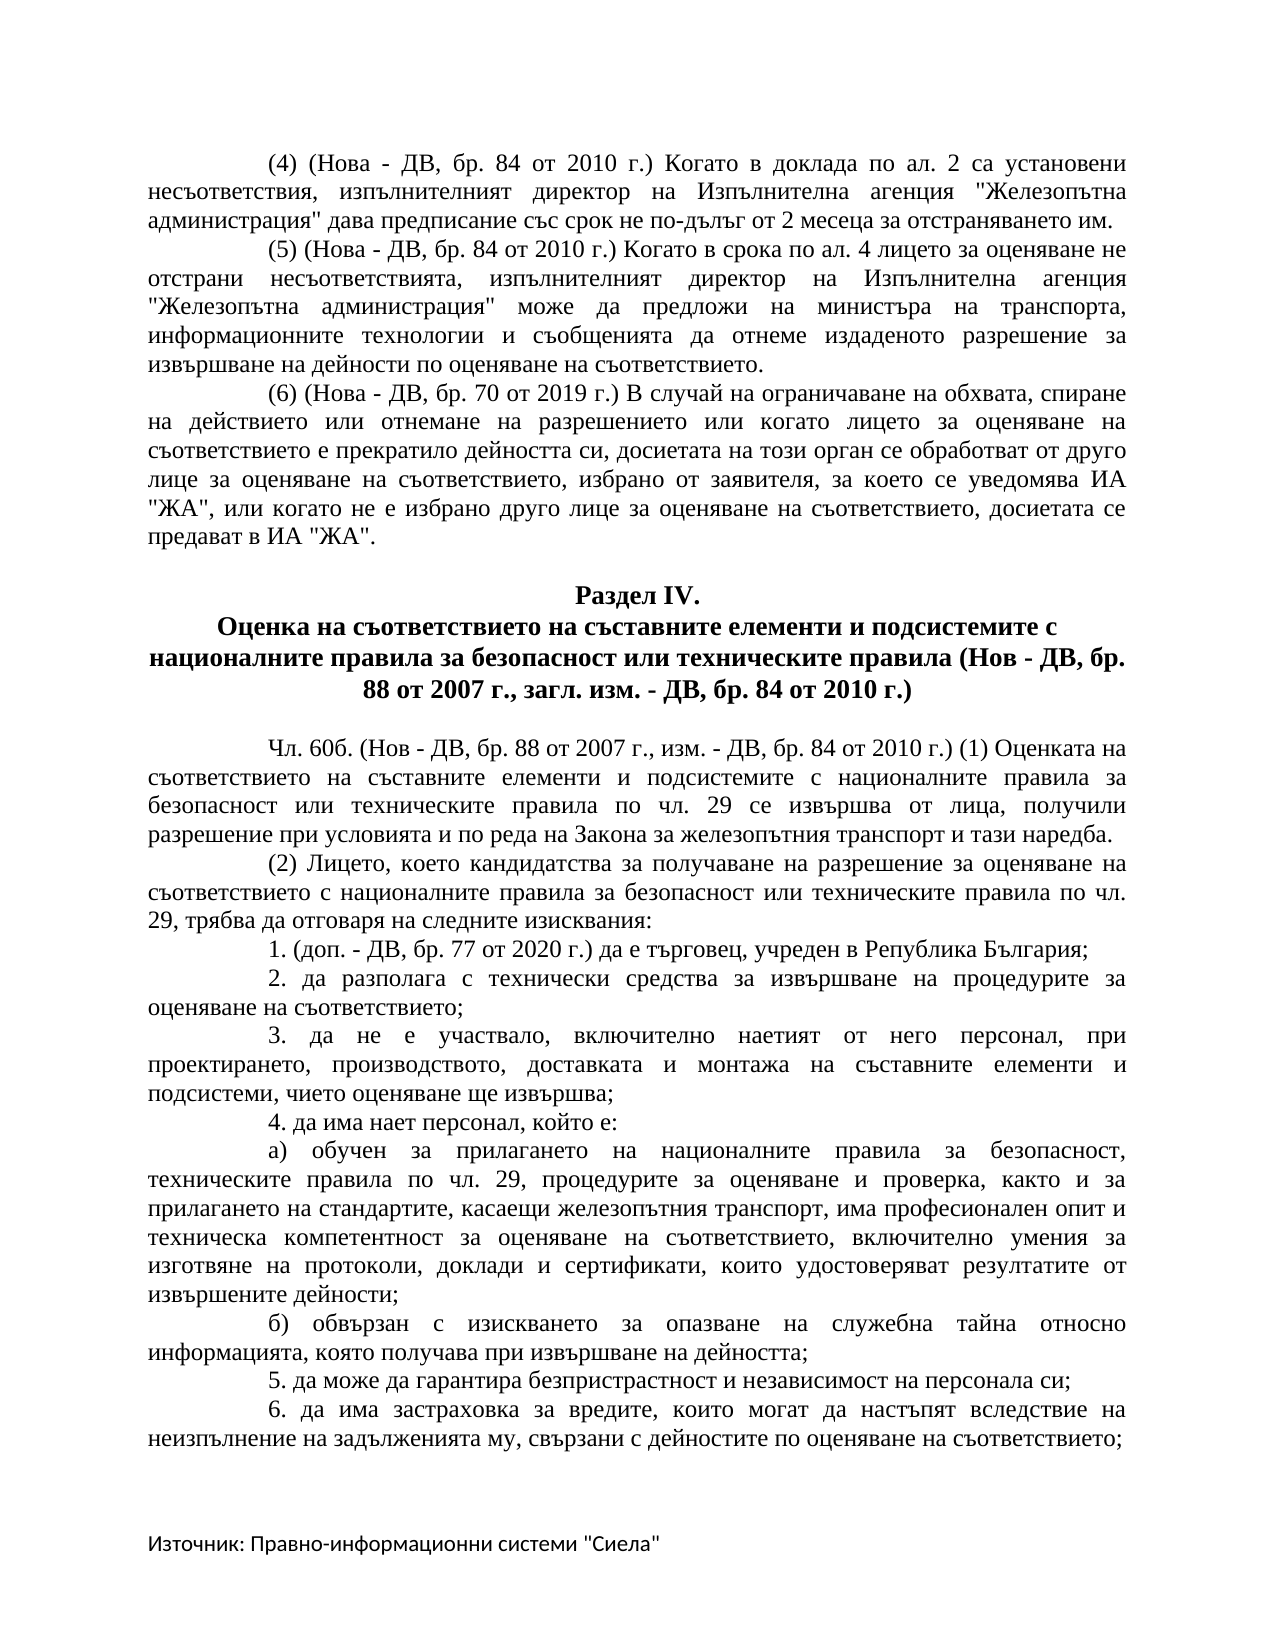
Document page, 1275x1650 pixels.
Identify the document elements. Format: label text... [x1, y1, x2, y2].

text 1. (доп. - ДВ, бр. 77 от 2020 г.) да е търговец, учреден в Република България; [148, 934, 1127, 963]
text Раздел IV. Оценка на съответствието на съставните елементи и подсистемите с националните правила за безопасност или техническите правила (Нов - ДВ, бр. 88 от 2007 г., загл. изм. - ДВ, бр. 84 от 2010 г.) [148, 579, 1127, 704]
text 4. да има нает персонал, който е: [148, 1107, 1127, 1136]
text 5. да може да гарантира безпристрастност и независимост на персонала си; [148, 1366, 1127, 1394]
text (5) (Нова - ДВ, бр. 84 от 2010 г.) Когато в срока по ал. 4 лицето за оценяване не отстрани несъответствията, изпълнителният директор на Изпълнителна агенция "Железопътна администрация" може да предложи на министъра на транспорта, информационните технологии и съобщенията да отнеме издаденото разрешение за извършване на дейности по оценяване на съответствието. [148, 234, 1127, 378]
text (6) (Нова - ДВ, бр. 70 от 2019 г.) В случай на ограничаване на обхвата, спиране на действието или отнемане на разрешението или когато лицето за оценяване на съответствието е прекратило дейността си, досиетата на този орган се обработват от друго лице за оценяване на съответствието, избрано от заявителя, за което се уведомява ИА "ЖА", или когато не е избрано друго лице за оценяване на съответствието, досиетата се предават в ИА "ЖА". [148, 378, 1127, 550]
text а) обучен за прилагането на националните правила за безопасност, техническите правила по чл. 29, процедурите за оценяване и проверка, както и за прилагането на стандартите, касаещи железопътния транспорт, има професионален опит и техническа компетентност за оценяване на съответствието, включително умения за изготвяне на протоколи, доклади и сертификати, които удостоверяват резултатите от извършените дейности; [148, 1136, 1127, 1308]
text Чл. 60б. (Нов - ДВ, бр. 88 от 2007 г., изм. - ДВ, бр. 84 от 2010 г.) (1) Оценката на съответствието на съставните елементи и подсистемите с националните правила за безопасност или техническите правила по чл. 29 се извършва от лица, получили разрешение при условията и по реда на Закона за железопътния транспорт и тази наредба. [148, 733, 1127, 848]
text (2) Лицето, което кандидатства за получаване на разрешение за оценяване на съответствието с националните правила за безопасност или техническите правила по чл. 29, трябва да отговаря на следните изисквания: [148, 848, 1127, 934]
text 3. да не е участвало, включително наетият от него персонал, при проектирането, производството, доставката и монтажа на съставните елементи и подсистеми, чието оценяване ще извършва; [148, 1021, 1127, 1107]
text б) обвързан с изискването за опазване на служебна тайна относно информацията, която получава при извършване на дейността; [148, 1308, 1127, 1366]
text 6. да има застраховка за вредите, които могат да настъпят вследствие на неизпълнение на задълженията му, свързани с дейностите по оценяване на съответствието; [148, 1394, 1127, 1452]
text 2. да разполага с технически средства за извършване на процедурите за оценяване на съответствието; [148, 963, 1127, 1021]
text (4) (Нова - ДВ, бр. 84 от 2010 г.) Когато в доклада по ал. 2 са установени несъответствия, изпълнителният директор на Изпълнителна агенция "Железопътна администрация" дава предписание със срок не по-дълъг от 2 месеца за отстраняването им. [148, 148, 1127, 234]
